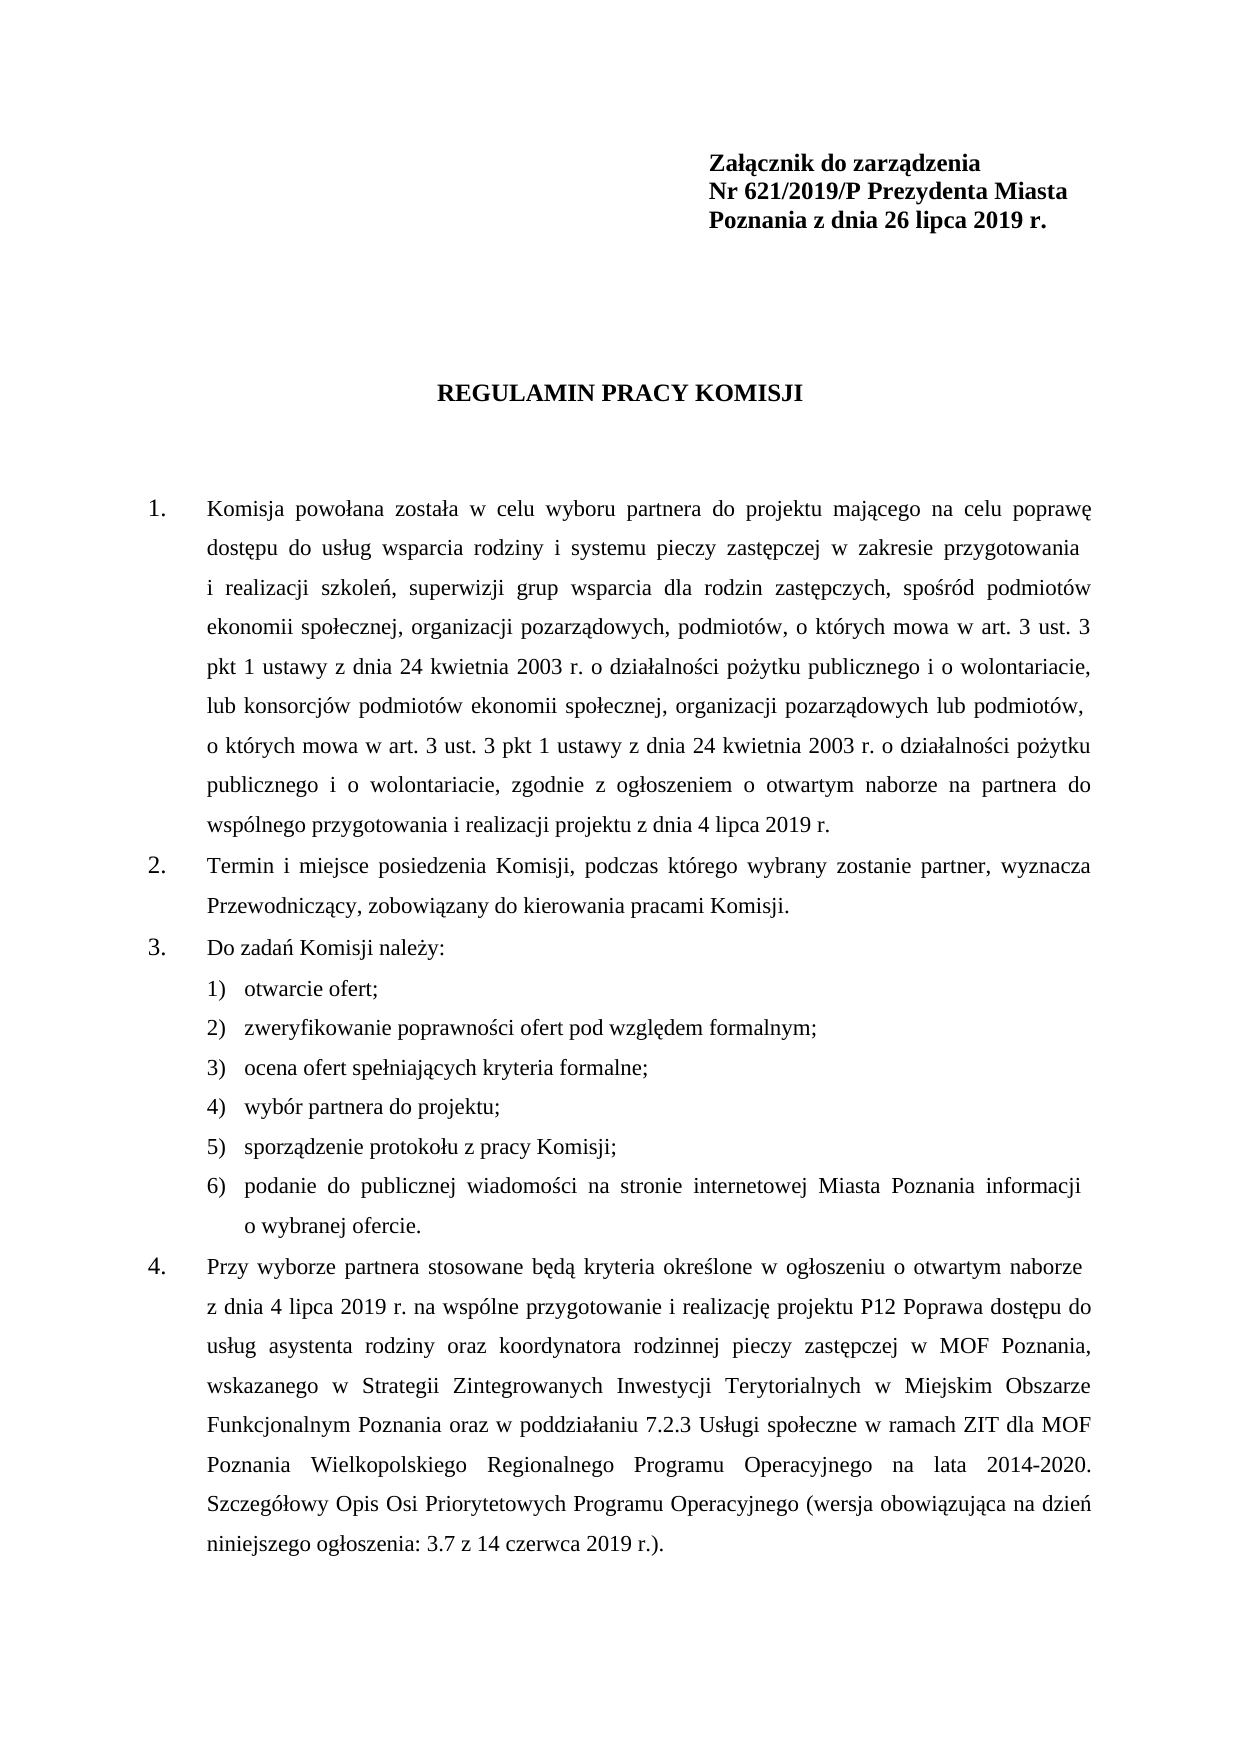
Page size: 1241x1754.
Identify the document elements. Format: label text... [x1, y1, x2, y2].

text Załącznik do zarządzenia [709, 148, 1093, 176]
text Nr 621/2019/P Prezydenta Miasta [709, 176, 1093, 205]
list ocena ofert spełniających kryteria formalne; [207, 1054, 1093, 1080]
list Do zadań Komisji należy: [148, 932, 1093, 960]
list sporządzenie protokołu z pracy Komisji; [207, 1133, 1093, 1159]
list podanie do publicznej wiadomości na stronie internetowej Miasta Poznania informacji o wybranej ofercie. [207, 1172, 1093, 1238]
list Komisja powołana została w celu wyboru partnera do projektu mającego na celu poprawę dostępu do usług wsparcia rodziny i systemu pieczy zastępczej w zakresie przygotowania i realizacji szkoleń, superwizji grup wsparcia dla rodzin zastępczych, spośród podmiotów ekonomii społecznej, organizacji pozarządowych, podmiotów, o których mowa w art. 3 ust. 3 pkt 1 ustawy z dnia 24 kwietnia 2003 r. o działalności pożytku publicznego i o wolontariacie, lub konsorcjów podmiotów ekonomii społecznej, organizacji pozarządowych lub podmiotów, o których mowa w art. 3 ust. 3 pkt 1 ustawy z dnia 24 kwietnia 2003 r. o działalności pożytku publicznego i o wolontariacie, zgodnie z ogłoszeniem o otwartym naborze na partnera do wspólnego przygotowania i realizacji projektu z dnia 4 lipca 2019 r. [148, 493, 1093, 837]
list Przy wyborze partnera stosowane będą kryteria określone w ogłoszeniu o otwartym naborze z dnia 4 lipca 2019 r. na wspólne przygotowanie i realizację projektu P12 Poprawa dostępu do usług asystenta rodziny oraz koordynatora rodzinnej pieczy zastępczej w MOF Poznania, wskazanego w Strategii Zintegrowanych Inwestycji Terytorialnych w Miejskim Obszarze Funkcjonalnym Poznania oraz w poddziałaniu 7.2.3 Usługi społeczne w ramach ZIT dla MOF Poznania Wielkopolskiego Regionalnego Programu Operacyjnego na lata 2014-2020. Szczegółowy Opis Osi Priorytetowych Programu Operacyjnego (wersja obowiązująca na dzień niniejszego ogłoszenia: 3.7 z 14 czerwca 2019 r.). [148, 1251, 1093, 1556]
text Poznania z dnia 26 lipca 2019 r. [709, 205, 1093, 234]
list Termin i miejsce posiedzenia Komisji, podczas którego wybrany zostanie partner, wyznacza Przewodniczący, zobowiązany do kierowania pracami Komisji. [148, 850, 1093, 918]
list zweryfikowanie poprawności ofert pod względem formalnym; [207, 1014, 1093, 1041]
list wybór partnera do projektu; [207, 1093, 1093, 1119]
list otwarcie ofert; [207, 975, 1093, 1001]
text REGULAMIN PRACY KOMISJI [148, 378, 1093, 406]
